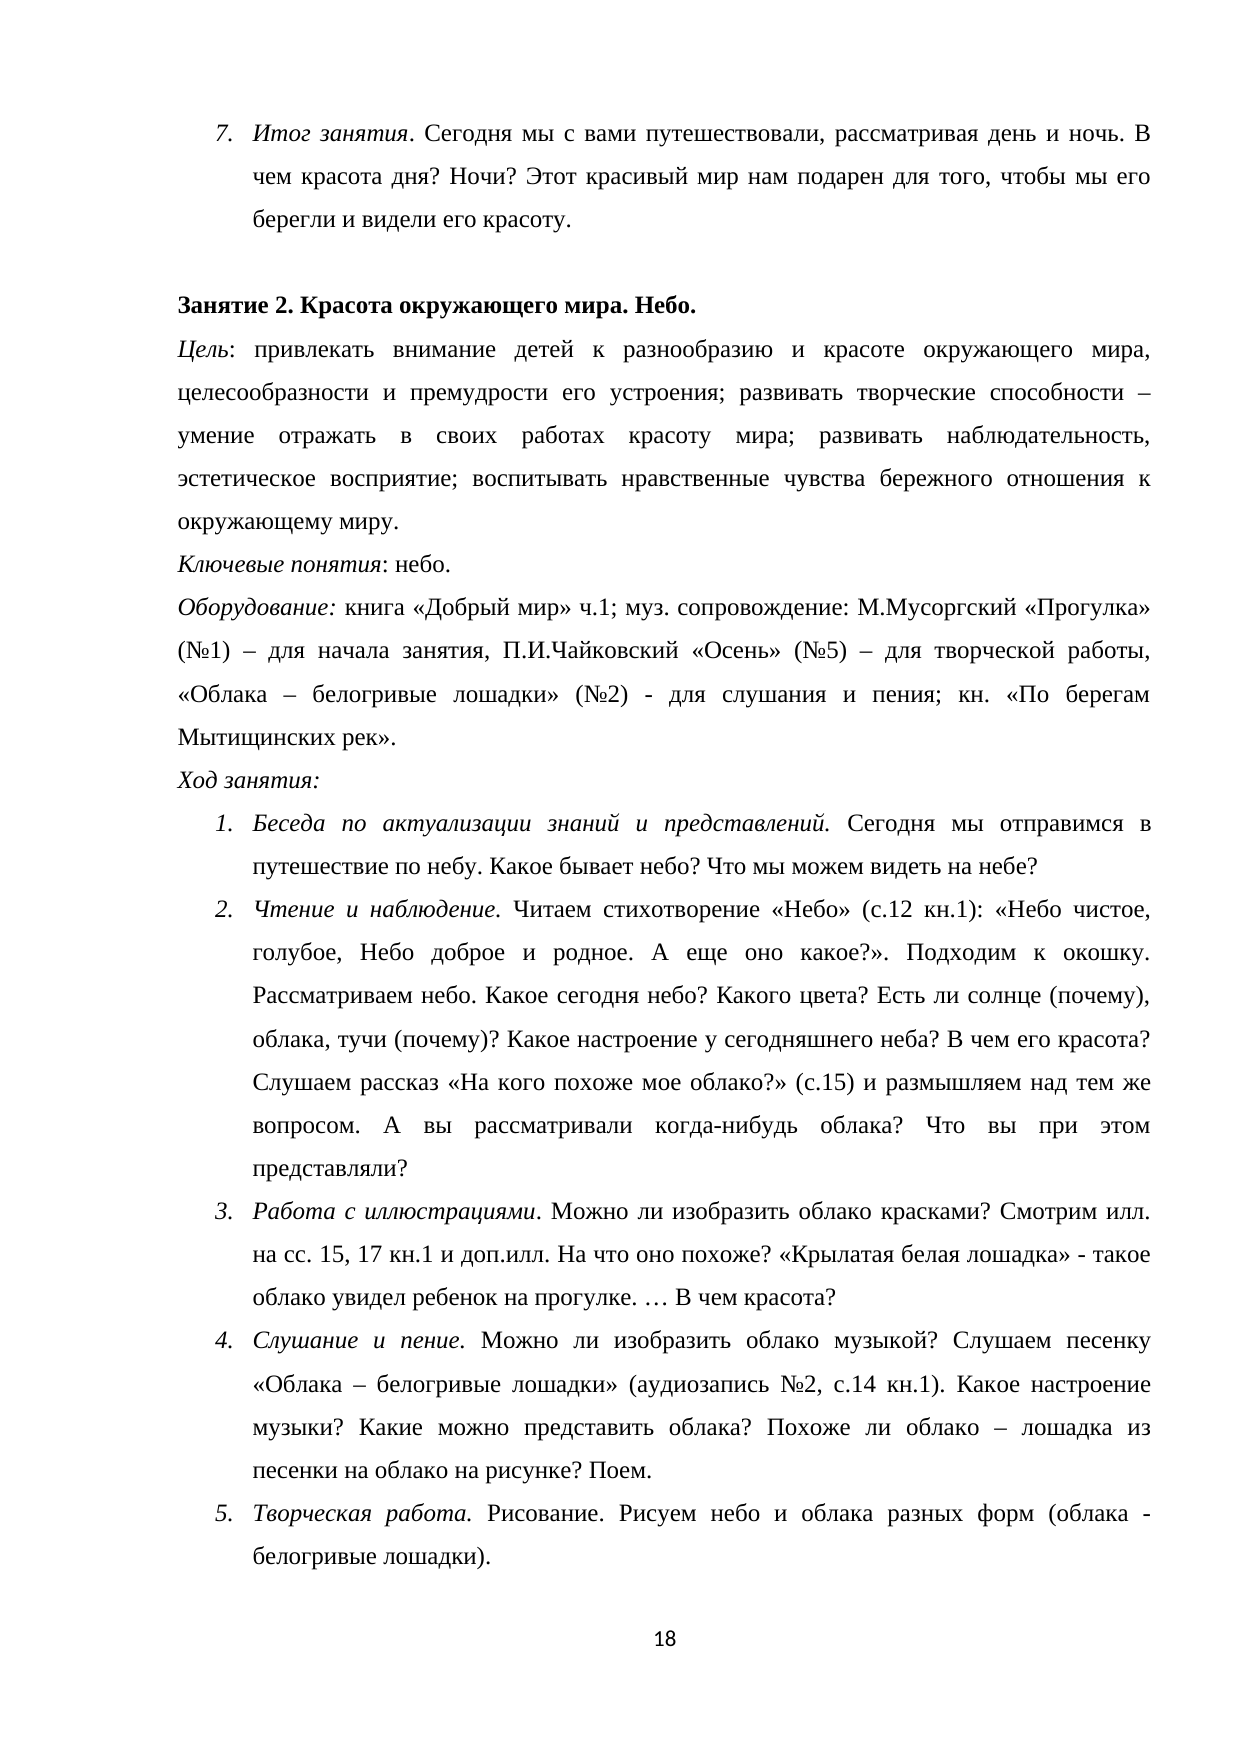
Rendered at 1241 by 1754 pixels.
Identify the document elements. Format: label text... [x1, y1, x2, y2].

text Занятие 2. Красота окружающего мира. Небо. [177, 291, 1152, 319]
list Беседа по актуализации знаний и представлений. Сегодня мы отправимся в путешествие по небу. Какое бывает небо? Что мы можем видеть на небе? [215, 808, 1152, 880]
list Чтение и наблюдение. Читаем стихотворение «Небо» (с.12 кн.1): «Небо чистое, голубое, Небо доброе и родное. А еще оно какое?». Подходим к окошку. Рассматриваем небо. Какое сегодня небо? Какого цвета? Есть ли солнце (почему), облака, тучи (почему)? Какое настроение у сегодняшнего неба? В чем его красота? Слушаем рассказ «На кого похоже мое облако?» (с.15) и размышляем над тем же вопросом. А вы рассматривали когда-нибудь облака? Что вы при этом представляли? [215, 894, 1152, 1182]
text Ход занятия: [177, 765, 1152, 794]
list Работа с иллюстрациями. Можно ли изобразить облако красками? Смотрим илл. на сс. 15, 17 кн.1 и доп.илл. На что оно похоже? «Крылатая белая лошадка» - такое облако увидел ребенок на прогулке. … В чем красота? [215, 1196, 1152, 1311]
list Слушание и пение. Можно ли изобразить облако музыкой? Слушаем песенку «Облака – белогривые лошадки» (аудиозапись №2, с.14 кн.1). Какое настроение музыки? Какие можно представить облака? Похоже ли облако – лошадка из песенки на облако на рисунке? Поем. [215, 1326, 1152, 1484]
text Цель: привлекать внимание детей к разнообразию и красоте окружающего мира, целесообразности и премудрости его устроения; развивать творческие способности – умение отражать в своих работах красоту мира; развивать наблюдательность, эстетическое восприятие; воспитывать нравственные чувства бережного отношения к окружающему миру. [177, 334, 1152, 535]
list Итог занятия. Сегодня мы с вами путешествовали, рассматривая день и ночь. В чем красота дня? Ночи? Этот красивый мир нам подарен для того, чтобы мы его берегли и видели его красоту. [215, 118, 1152, 233]
list Творческая работа. Рисование. Рисуем небо и облака разных форм (облака - белогривые лошадки). [215, 1498, 1152, 1570]
text Ключевые понятия: небо. [177, 549, 1152, 578]
text Оборудование: книга «Добрый мир» ч.1; муз. сопровождение: М.Мусоргский «Прогулка» (№1) – для начала занятия, П.И.Чайковский «Осень» (№5) – для творческой работы, «Облака – белогривые лошадки» (№2) - для слушания и пения; кн. «По берегам Мытищинских рек». [177, 592, 1152, 751]
